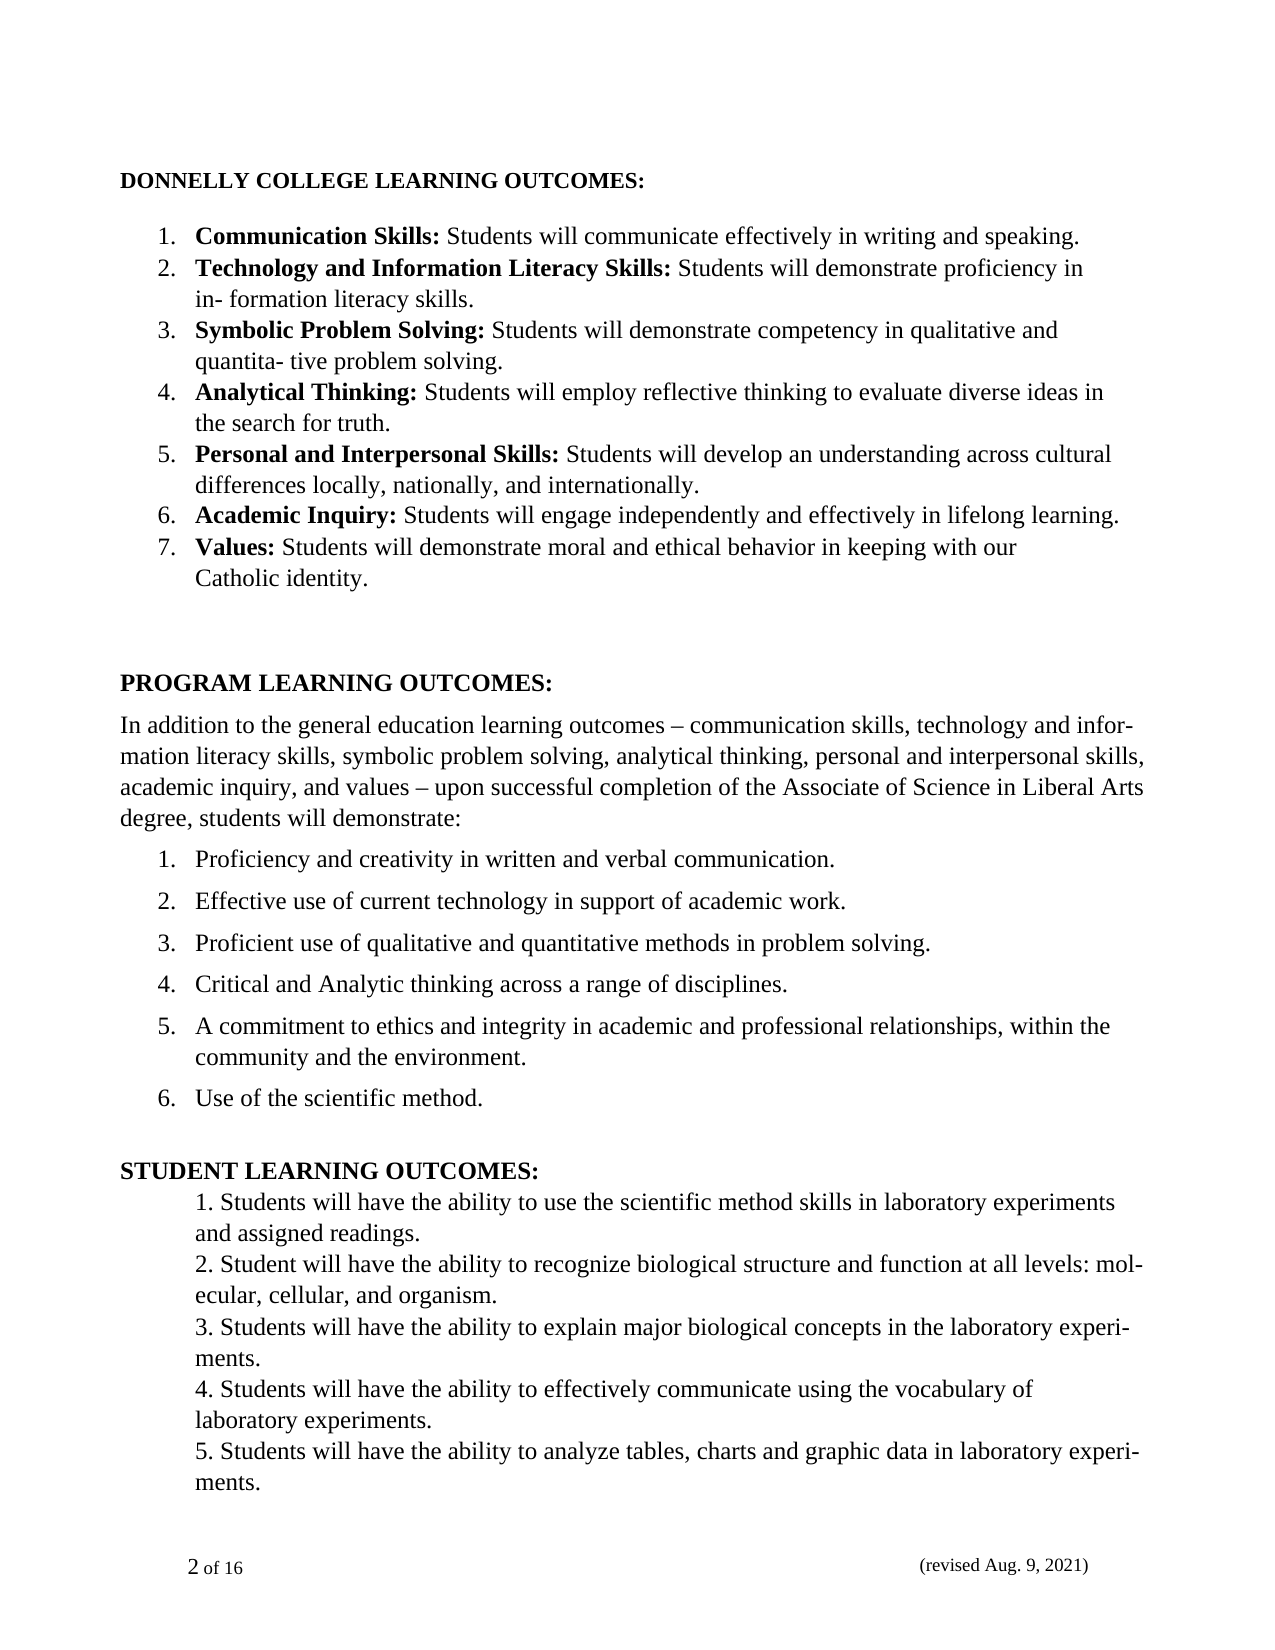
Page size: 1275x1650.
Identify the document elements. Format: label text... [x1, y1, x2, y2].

list Critical and Analytic thinking across a range of disciplines. [157, 969, 1169, 998]
list Students will have the ability to use the scientific method skills in laboratory experiments and assigned readings. [195, 1187, 1115, 1247]
list Academic Inquiry: Students will engage independently and effectively in lifelong learning. [157, 501, 1169, 529]
list Personal and Interpersonal Skills: Students will develop an understanding across cultural differences locally, nationally, and internationally. [157, 439, 1112, 499]
list Students will have the ability to effectively communicate using the vocabulary of laboratory experiments. [195, 1374, 1142, 1433]
list Values: Students will demonstrate moral and ethical behavior in keeping with our Catholic identity. [157, 532, 1105, 591]
list Symbolic Problem Solving: Students will demonstrate competency in qualitative and quantita- tive problem solving. [157, 315, 1153, 374]
list Technology and Information Literacy Skills: Students will demonstrate proficiency in in- formation literacy skills. [157, 253, 1115, 312]
list Effective use of current technology in support of academic work. [157, 886, 1169, 915]
subtitle STUDENT LEARNING OUTCOMES: [120, 1156, 1169, 1185]
list Student will have the ability to recognize biological structure and function at all levels: mol- ecular, cellular, and organism. [195, 1249, 1144, 1309]
list Analytical Thinking: Students will employ reflective thinking to evaluate diverse ideas in the search for truth. [157, 377, 1140, 437]
text In addition to the general education learning outcomes – communication skills, technology and infor- mation literacy skills, symbolic problem solving, analytical thinking, personal and interpersonal skills, academic inquiry, and values – upon successful completion of the Associate of Science in Liberal Arts degree, students will demonstrate: [120, 710, 1146, 832]
list Students will have the ability to explain major biological concepts in the laboratory experi- ments. [195, 1312, 1130, 1371]
list Students will have the ability to analyze tables, charts and graphic data in laboratory experi- ments. [195, 1436, 1140, 1496]
list Proficiency and creativity in written and verbal communication. [157, 844, 1169, 873]
list A commitment to ethics and integrity in academic and professional relationships, within the community and the environment. [157, 1011, 1112, 1071]
list Communication Skills: Students will communicate effectively in writing and speaking. [157, 221, 1169, 250]
subtitle PROGRAM LEARNING OUTCOMES: [120, 668, 1169, 697]
text DONNELLY COLLEGE LEARNING OUTCOMES: [120, 168, 1169, 194]
list Use of the scientific method. [157, 1083, 1169, 1112]
list Proficient use of qualitative and quantitative methods in problem solving. [157, 928, 1169, 956]
